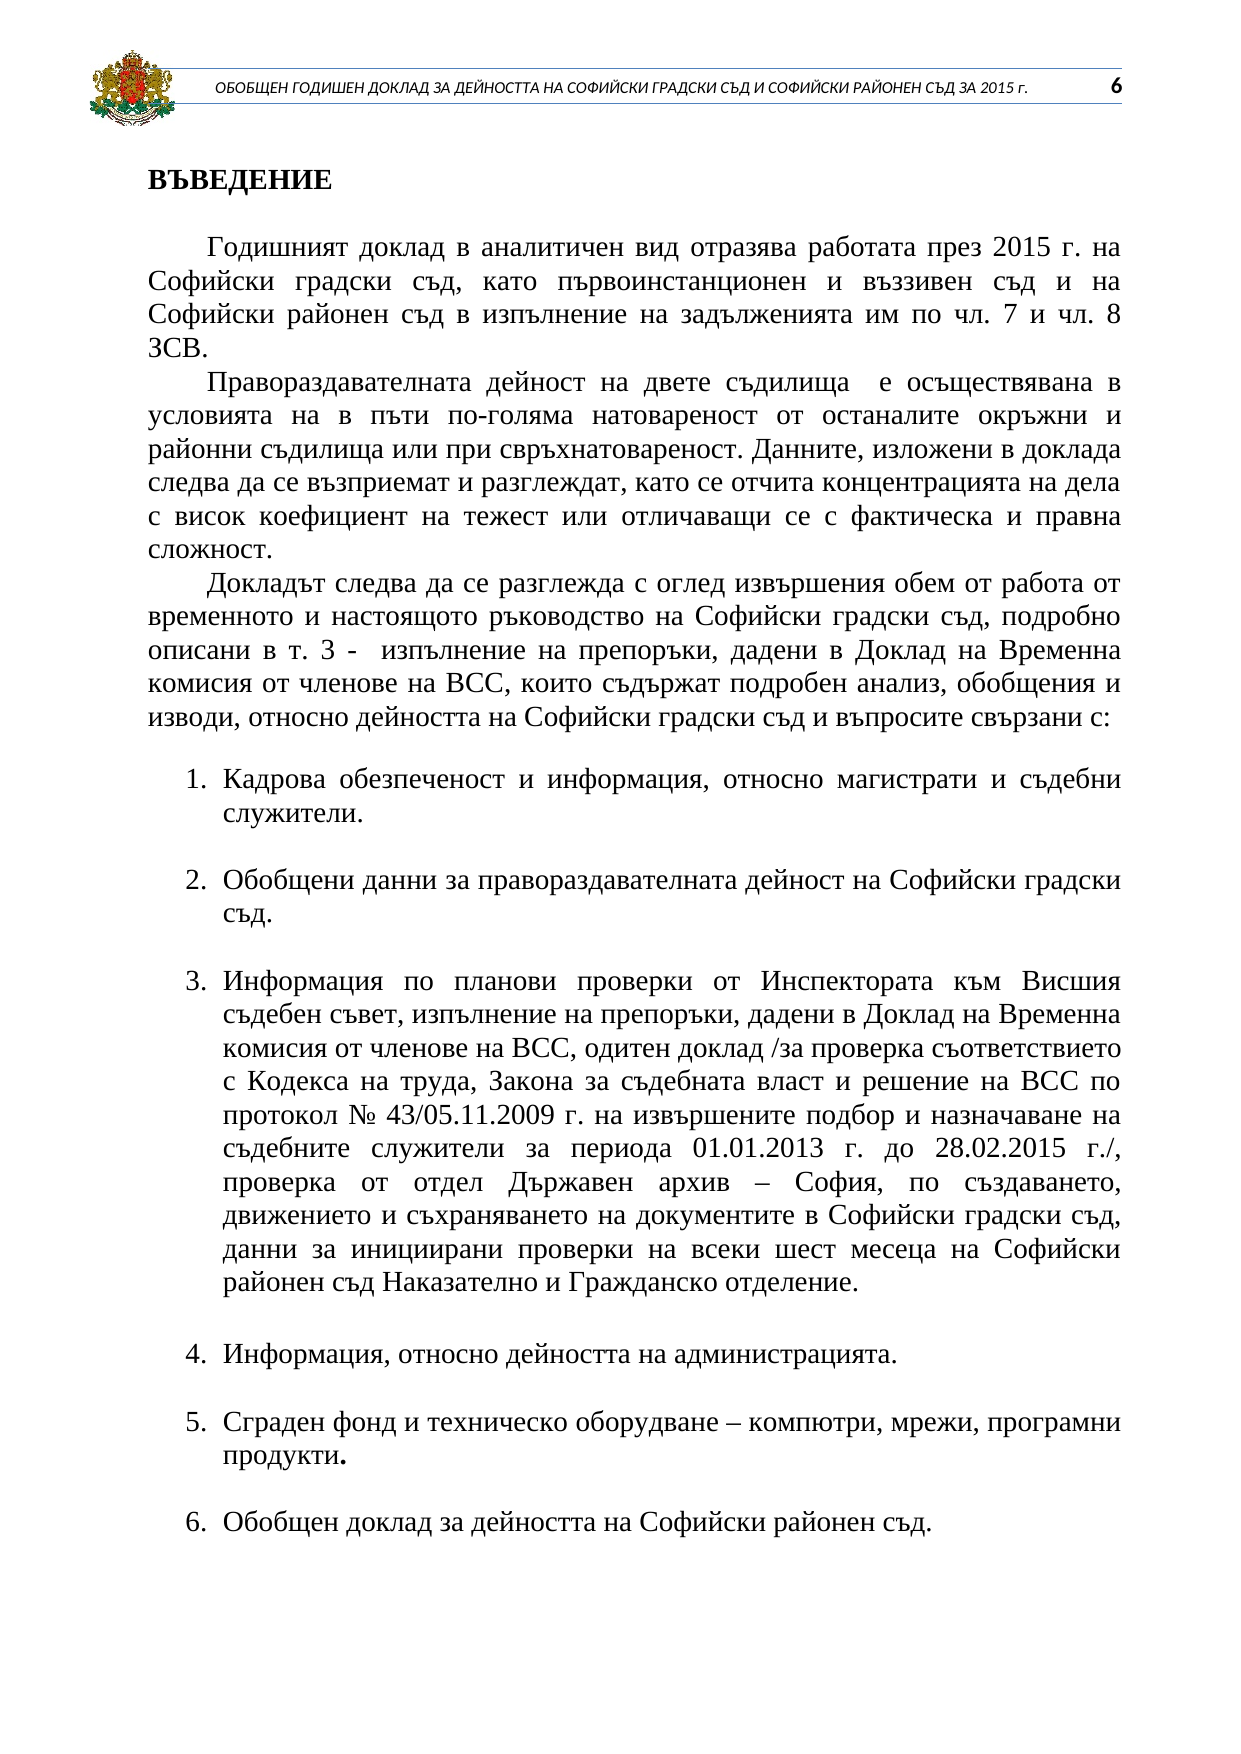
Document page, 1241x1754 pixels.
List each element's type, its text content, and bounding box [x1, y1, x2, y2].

list Сграден фонд и техническо оборудване – компютри, мрежи, програмни продукти. [185, 1404, 1122, 1471]
text Правораздавателната дейност на двете съдилища е осъществявана в условията на в пъти по-голяма натовареност от останалите окръжни и районни съдилища или при свръхнатовареност. Данните, изложени в доклада следва да се възприемат и разглеждат, като се отчита концентрацията на дела с висок коефициент на тежест или отличаващи се с фактическа и правна сложност. [148, 364, 1122, 565]
list Кадрова обезпеченост и информация, относно магистрати и съдебни служители. [185, 761, 1122, 828]
list Обобщен доклад за дейността на Софийски районен съд. [185, 1504, 1122, 1538]
picture [89, 50, 175, 126]
text Годишният доклад в аналитичен вид отразява работата през 2015 г. на Софийски градски съд, като първоинстанционен и въззивен съд и на Софийски районен съд в изпълнение на задълженията им по чл. 7 и чл. 8 ЗСВ. [148, 229, 1122, 364]
list Информация, относно дейността на администрацията. [185, 1337, 1122, 1370]
list Информация по планови проверки от Инспектората към Висшия съдебен съвет, изпълнение на препоръки, дадени в Доклад на Временна комисия от членове на ВСС, одитен доклад /за проверка съответствието с Кодекса на труда, Закона за съдебната власт и решение на ВСС по протокол № 43/05.11.2009 г. на извършените подбор и назначаване на съдебните служители за периода 01.01.2013 г. до 28.02.2015 г./, проверка от отдел Държавен архив – София, по създаването, движението и съхраняването на документите в Софийски градски съд, данни за инициирани проверки на всеки шест месеца на Софийски районен съд Наказателно и Гражданско отделение. [185, 963, 1122, 1298]
list Обобщени данни за правораздавателната дейност на Софийски градски съд. [185, 862, 1122, 929]
text ВЪВЕДЕНИЕ [148, 162, 1122, 196]
text Докладът следва да се разглежда с оглед извършения обем от работа от временното и настоящото ръководство на Софийски градски съд, подробно описани в т. 3 - изпълнение на препоръки, дадени в Доклад на Временна комисия от членове на ВСС, които съдържат подробен анализ, обобщения и изводи, относно дейността на Софийски градски съд и въпросите свързани с: [148, 565, 1122, 733]
